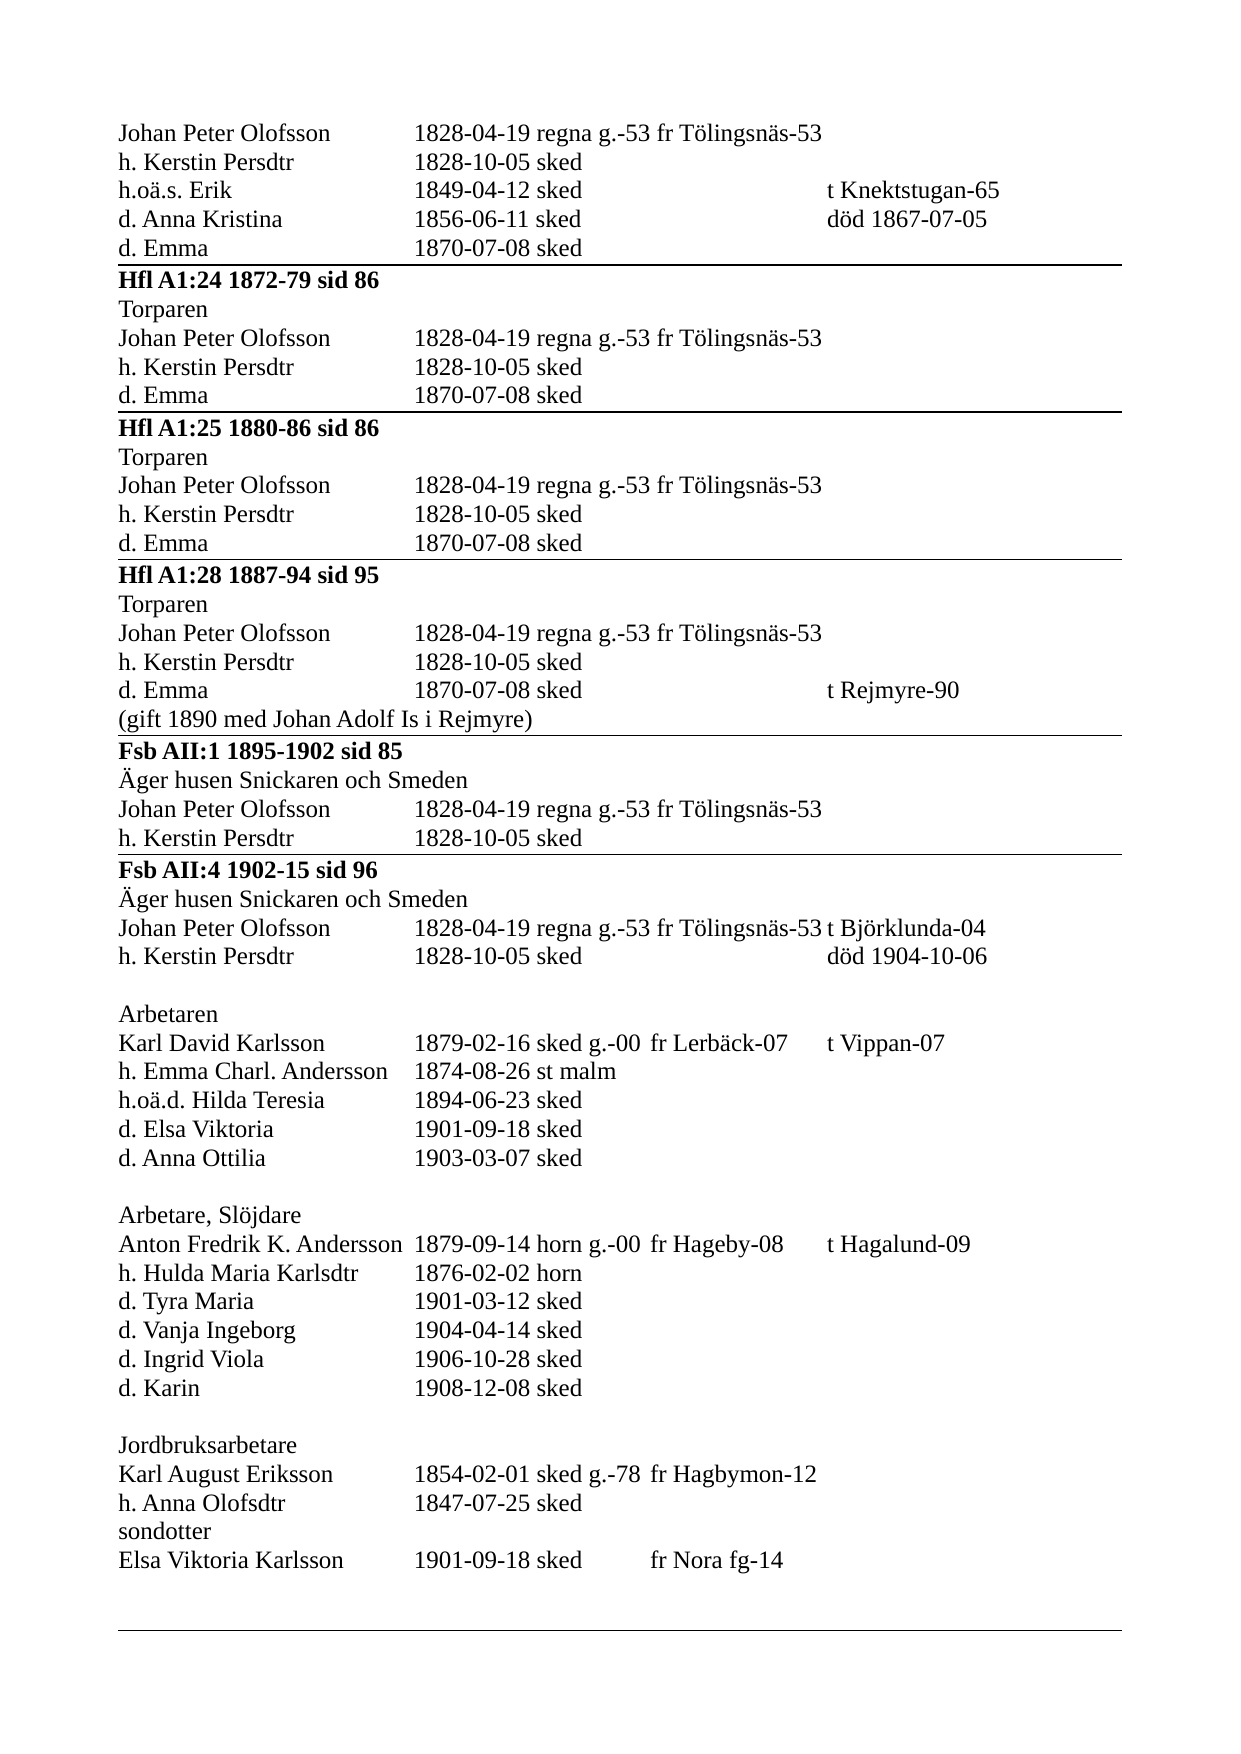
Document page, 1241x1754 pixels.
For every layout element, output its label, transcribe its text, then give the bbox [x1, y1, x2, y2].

text Torparen [118, 442, 1122, 470]
text Jordbruksarbetare [118, 1430, 1122, 1459]
text d. Emma 1870-07-08 sked t Rejmyre-90 [118, 675, 1122, 704]
text Karl David Karlsson 1879-02-16 sked g.-00 fr Lerbäck-07 t Vippan-07 [118, 1028, 1122, 1056]
text d. Elsa Viktoria 1901-09-18 sked [118, 1114, 1122, 1143]
text Torparen [118, 294, 1122, 323]
text Johan Peter Olofsson 1828-04-19 regna g.-53 fr Tölingsnäs-53 [118, 323, 1122, 352]
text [118, 118, 1122, 147]
text h. Anna Olofsdtr 1847-07-25 sked [118, 1488, 1122, 1516]
text Fsb AII:1 1895-1902 sid 85 [118, 736, 1122, 765]
text Johan Peter Olofsson 1828-04-19 regna g.-53 fr Tölingsnäs-53 t Björklunda-04 [118, 913, 1122, 941]
text Elsa Viktoria Karlsson 1901-09-18 sked fr Nora fg-14 [118, 1545, 1122, 1574]
text Äger husen Snickaren och Smeden [118, 884, 1122, 913]
text Johan Peter Olofsson 1828-04-19 regna g.-53 fr Tölingsnäs-53 [118, 470, 1122, 499]
text Karl August Eriksson 1854-02-01 sked g.-78 fr Hagbymon-12 [118, 1459, 1122, 1488]
text h. Kerstin Persdtr 1828-10-05 sked död 1904-10-06 [118, 941, 1122, 970]
text h. Kerstin Persdtr 1828-10-05 sked [118, 147, 1122, 176]
text Äger husen Snickaren och Smeden [118, 765, 1122, 794]
text Hfl A1:25 1880-86 sid 86 [118, 413, 1122, 442]
text d. Anna Ottilia 1903-03-07 sked [118, 1143, 1122, 1171]
text h. Hulda Maria Karlsdtr 1876-02-02 horn [118, 1258, 1122, 1286]
text Johan Peter Olofsson 1828-04-19 regna g.-53 fr Tölingsnäs-53 [118, 794, 1122, 823]
text Fsb AII:4 1902-15 sid 96 [118, 855, 1122, 884]
text (gift 1890 med Johan Adolf Is i Rejmyre) [118, 704, 1122, 735]
text h.oä.s. Erik 1849-04-12 sked t Knektstugan-65 [118, 176, 1122, 204]
text d. Anna Kristina 1856-06-11 sked död 1867-07-05 [118, 204, 1122, 233]
text h.oä.d. Hilda Teresia 1894-06-23 sked [118, 1085, 1122, 1114]
text Hfl A1:28 1887-94 sid 95 [118, 560, 1122, 589]
text d. Vanja Ingeborg 1904-04-14 sked [118, 1315, 1122, 1344]
text d. Emma 1870-07-08 sked [118, 233, 1122, 264]
text Arbetare, Slöjdare [118, 1200, 1122, 1229]
text h. Kerstin Persdtr 1828-10-05 sked [118, 499, 1122, 528]
text Anton Fredrik K. Andersson 1879-09-14 horn g.-00 fr Hageby-08 t Hagalund-09 [118, 1229, 1122, 1258]
text sondotter [118, 1516, 1122, 1545]
text Johan Peter Olofsson 1828-04-19 regna g.-53 fr Tölingsnäs-53 [118, 618, 1122, 647]
text d. Karin 1908-12-08 sked [118, 1373, 1122, 1401]
text h. Kerstin Persdtr 1828-10-05 sked [118, 823, 1122, 854]
text d. Tyra Maria 1901-03-12 sked [118, 1286, 1122, 1315]
text h. Kerstin Persdtr 1828-10-05 sked [118, 352, 1122, 381]
text Hfl A1:24 1872-79 sid 86 [118, 266, 1122, 294]
text h. Kerstin Persdtr 1828-10-05 sked [118, 647, 1122, 675]
text Torparen [118, 589, 1122, 618]
text h. Emma Charl. Andersson 1874-08-26 st malm [118, 1056, 1122, 1085]
text d. Ingrid Viola 1906-10-28 sked [118, 1344, 1122, 1373]
text d. Emma 1870-07-08 sked [118, 381, 1122, 411]
text Arbetaren [118, 999, 1122, 1028]
text d. Emma 1870-07-08 sked [118, 528, 1122, 559]
